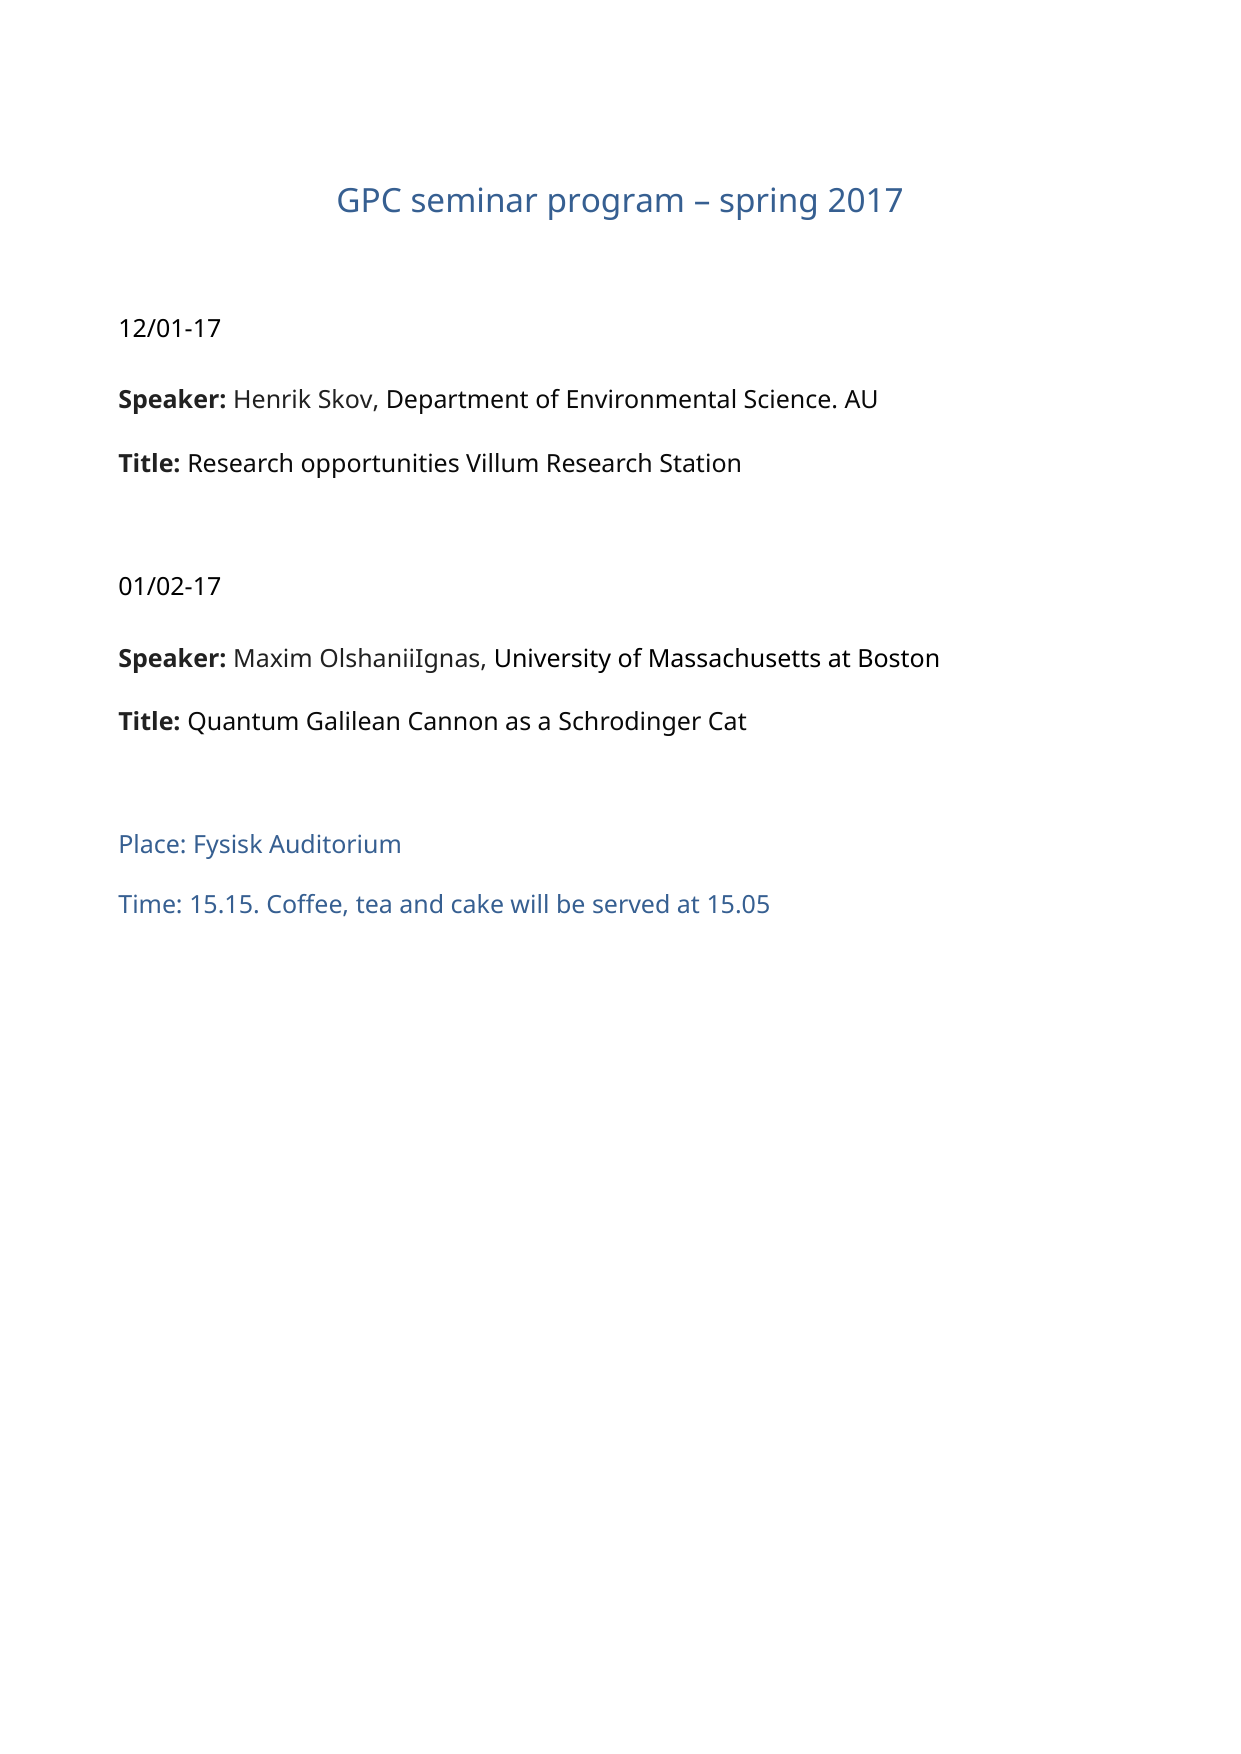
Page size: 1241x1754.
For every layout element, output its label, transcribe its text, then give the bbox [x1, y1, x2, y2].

text Speaker: Henrik Skov, Department of Environmental Science. AU [118, 378, 1122, 416]
subtitle Title: Quantum Galilean Cannon as a Schrodinger Cat [118, 703, 1122, 737]
text Time: 15.15. Coffee, tea and cake will be served at 15.05 [118, 887, 1122, 921]
text 12/01-17 [118, 310, 1122, 344]
subtitle Title: Research opportunities Villum Research Station [118, 445, 1122, 479]
text Speaker: Maxim OlshaniiIgnas, University of Massachusetts at Boston [118, 637, 1122, 674]
text Place: Fysisk Auditorium [118, 827, 1122, 861]
text 01/02-17 [118, 568, 1122, 602]
text GPC seminar program – spring 2017 [118, 177, 1122, 223]
